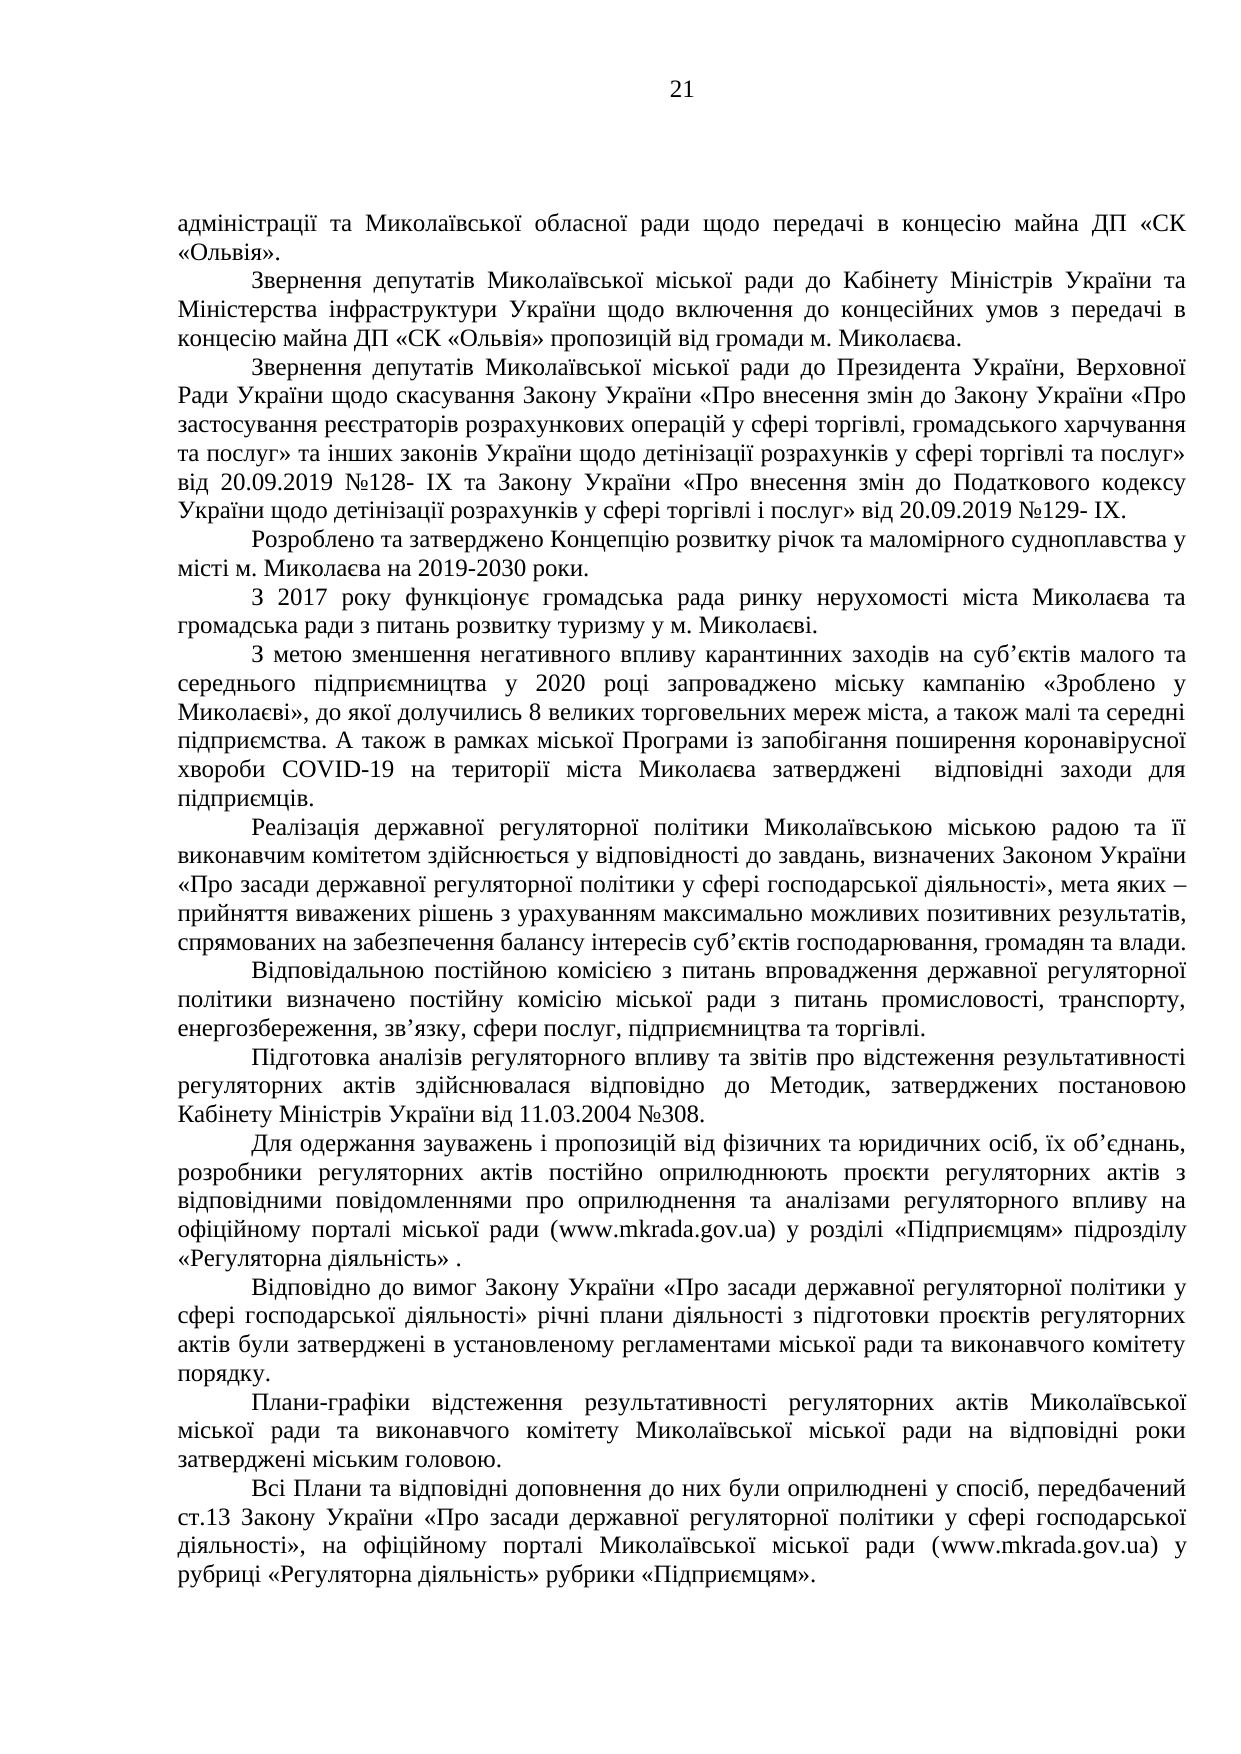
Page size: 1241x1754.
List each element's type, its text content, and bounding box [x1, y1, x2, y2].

text Для одержання зауважень і пропозицій від фізичних та юридичних осіб, їх об’єднань, розробники регуляторних актів постійно оприлюднюють проєкти регуляторних актів з відповідними повідомленнями про оприлюднення та аналізами регуляторного впливу на офіційному порталі міської ради (www.mkrada.gov.ua) у розділі «Підприємцям» підрозділу «Регуляторна діяльність» . [177, 1128, 1187, 1272]
text Всі Плани та відповідні доповнення до них були оприлюднені у спосіб, передбачений ст.13 Закону України «Про засади державної регуляторної політики у сфері господарської діяльності», на офіційному порталі Миколаївської міської ради (www.mkrada.gov.ua) у рубриці «Регуляторна діяльність» рубрики «Підприємцям». [177, 1473, 1187, 1588]
text Підготовка аналізів регуляторного впливу та звітів про відстеження результативності регуляторних актів здійснювалася відповідно до Методик, затверджених постановою Кабінету Міністрів України від 11.03.2004 №308. [177, 1042, 1187, 1128]
text Звернення депутатів Миколаївської міської ради до Президента України, Верховної Ради України щодо скасування Закону України «Про внесення змін до Закону України «Про застосування реєстраторів розрахункових операцій у сфері торгівлі, громадського харчування та послуг» та інших законів України щодо детінізації розрахунків у сфері торгівлі та послуг» від 20.09.2019 №128- ІХ та Закону України «Про внесення змін до Податкового кодексу України щодо детінізації розрахунків у сфері торгівлі і послуг» від 20.09.2019 №129- ІХ. [177, 352, 1187, 524]
text З 2017 року функціонує громадська рада ринку нерухомості міста Миколаєва та громадська ради з питань розвитку туризму у м. Миколаєві. [177, 582, 1187, 639]
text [177, 208, 1187, 266]
text Звернення депутатів Миколаївської міської ради до Кабінету Міністрів України та Міністерства інфраструктури України щодо включення до концесійних умов з передачі в концесію майна ДП «СК «Ольвія» пропозицій від громади м. Миколаєва. [177, 266, 1187, 352]
text Реалізація державної регуляторної політики Миколаївською міською радою та її виконавчим комітетом здійснюється у відповідності до завдань, визначених Законом України «Про засади державної регуляторної політики у сфері господарської діяльності», мета яких – прийняття виважених рішень з урахуванням максимально можливих позитивних результатів, спрямованих на забезпечення балансу інтересів суб’єктів господарювання, громадян та влади. [177, 812, 1187, 956]
text З метою зменшення негативного впливу карантинних заходів на суб’єктів малого та середнього підприємництва у 2020 році запроваджено міську кампанію «Зроблено у Миколаєві», до якої долучились 8 великих торговельних мереж міста, а також малі та середні підприємства. А також в рамках міської Програми із запобігання поширення коронавірусної хвороби COVID-19 на території міста Миколаєва затверджені відповідні заходи для підприємців. [177, 639, 1187, 812]
text Відповідно до вимог Закону України «Про засади державної регуляторної політики у сфері господарської діяльності» річні плани діяльності з підготовки проєктів регуляторних актів були затверджені в установленому регламентами міської ради та виконавчого комітету порядку. [177, 1272, 1187, 1387]
text Відповідальною постійною комісією з питань впровадження державної регуляторної політики визначено постійну комісію міської ради з питань промисловості, транспорту, енергозбереження, зв’язку, сфери послуг, підприємництва та торгівлі. [177, 956, 1187, 1042]
text Плани-графіки відстеження результативності регуляторних актів Миколаївської міської ради та виконавчого комітету Миколаївської міської ради на відповідні роки затверджені міським головою. [177, 1387, 1187, 1473]
text Розроблено та затверджено Концепцію розвитку річок та маломірного судноплавства у місті м. Миколаєва на 2019-2030 роки. [177, 524, 1187, 582]
